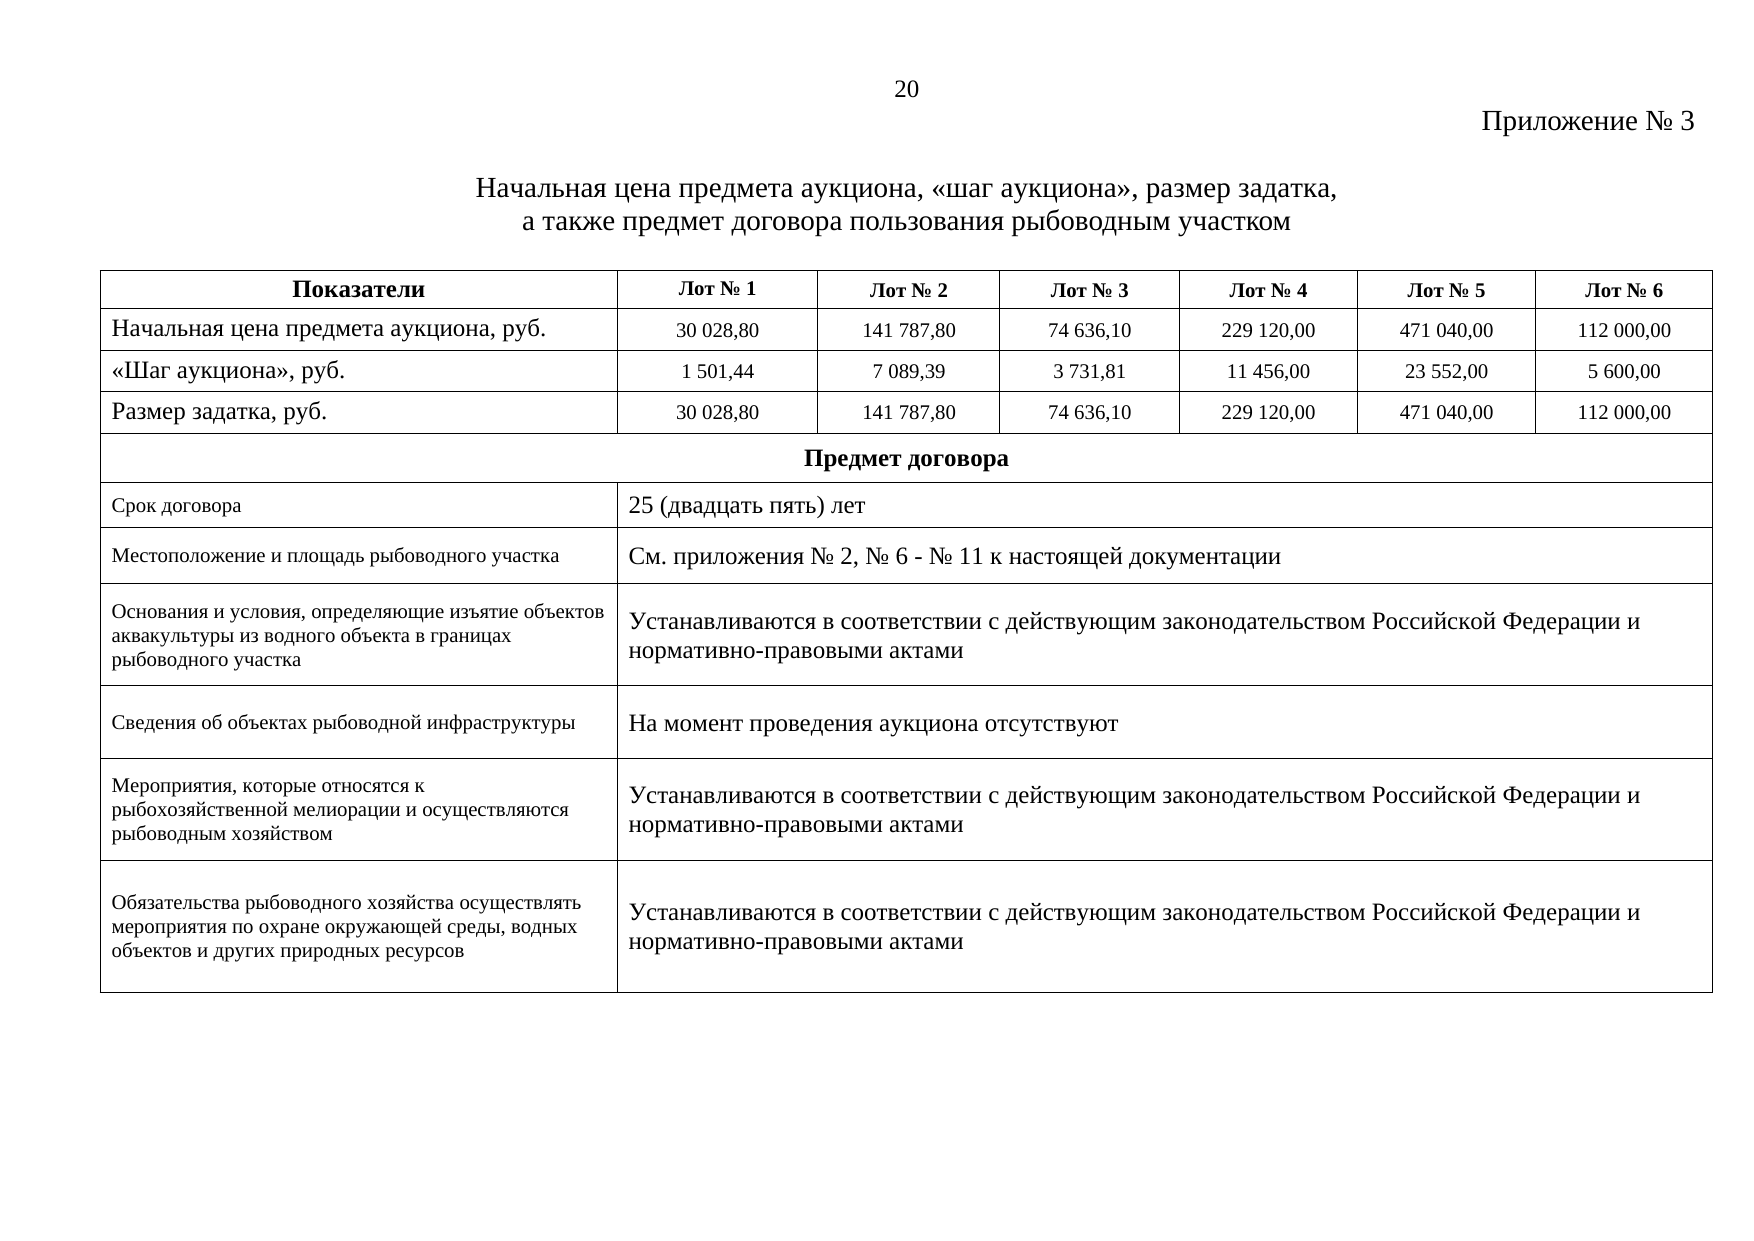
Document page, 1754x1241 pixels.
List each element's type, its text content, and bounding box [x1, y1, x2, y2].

table_cell 11 456,00 [1180, 351, 1357, 391]
table_cell 141 787,80 [818, 392, 999, 432]
table_cell 112 000,00 [1536, 309, 1712, 350]
table_cell Сведения об объектах рыбоводной инфраструктуры [101, 686, 617, 758]
table_cell Устанавливаются в соответствии с действующим законодательством Российской Федерации и нормативно-правовыми актами [618, 584, 1712, 685]
table_cell Предмет договора [101, 434, 1712, 482]
text Начальная цена предмета аукциона, «шаг аукциона», размер задатка, [118, 170, 1695, 203]
table_cell 30 028,80 [618, 309, 817, 350]
table_cell Срок договора [101, 483, 617, 527]
table_cell 5 600,00 [1536, 351, 1712, 391]
table_header Лот № 4 [1180, 271, 1357, 308]
table_cell 30 028,80 [618, 392, 817, 432]
table_cell 1 501,44 [618, 351, 817, 391]
table_header Лот № 2 [818, 271, 999, 308]
table_cell 7 089,39 [818, 351, 999, 391]
table_cell См. приложения № 2, № 6 - № 11 к настоящей документации [618, 528, 1712, 583]
table_cell 74 636,10 [1000, 309, 1179, 350]
table_cell «Шаг аукциона», руб. [101, 351, 617, 391]
table_header Лот № 1 [618, 271, 817, 308]
table_cell На момент проведения аукциона отсутствуют [618, 686, 1712, 758]
table_cell 229 120,00 [1180, 392, 1357, 432]
table_cell Обязательства рыбоводного хозяйства осуществлять мероприятия по охране окружающей среды, водных объектов и других природных ресурсов [101, 861, 617, 992]
table_cell 3 731,81 [1000, 351, 1179, 391]
table_cell 23 552,00 [1358, 351, 1535, 391]
table_cell 74 636,10 [1000, 392, 1179, 432]
table_cell 229 120,00 [1180, 309, 1357, 350]
table_cell Местоположение и площадь рыбоводного участка [101, 528, 617, 583]
subtitle Приложение № 3 [118, 103, 1695, 136]
table_header Лот № 3 [1000, 271, 1179, 308]
table_cell 471 040,00 [1358, 309, 1535, 350]
table_header Лот № 5 [1358, 271, 1535, 308]
table_cell Размер задатка, руб. [101, 392, 617, 432]
table_header Показатели [101, 271, 617, 308]
table_cell Мероприятия, которые относятся к рыбохозяйственной мелиорации и осуществляются рыбоводным хозяйством [101, 759, 617, 859]
table_header Лот № 6 [1536, 271, 1712, 308]
table_cell Устанавливаются в соответствии с действующим законодательством Российской Федерации и нормативно-правовыми актами [618, 861, 1712, 992]
table_cell Устанавливаются в соответствии с действующим законодательством Российской Федерации и нормативно-правовыми актами [618, 759, 1712, 859]
table_cell Основания и условия, определяющие изъятие объектов аквакультуры из водного объекта в границах рыбоводного участка [101, 584, 617, 685]
table_cell 471 040,00 [1358, 392, 1535, 432]
subtitle а также предмет договора пользования рыбоводным участком [118, 203, 1695, 237]
table_cell Начальная цена предмета аукциона, руб. [101, 309, 617, 350]
table_cell 141 787,80 [818, 309, 999, 350]
table_cell 25 (двадцать пять) лет [618, 483, 1712, 527]
table_cell 112 000,00 [1536, 392, 1712, 432]
